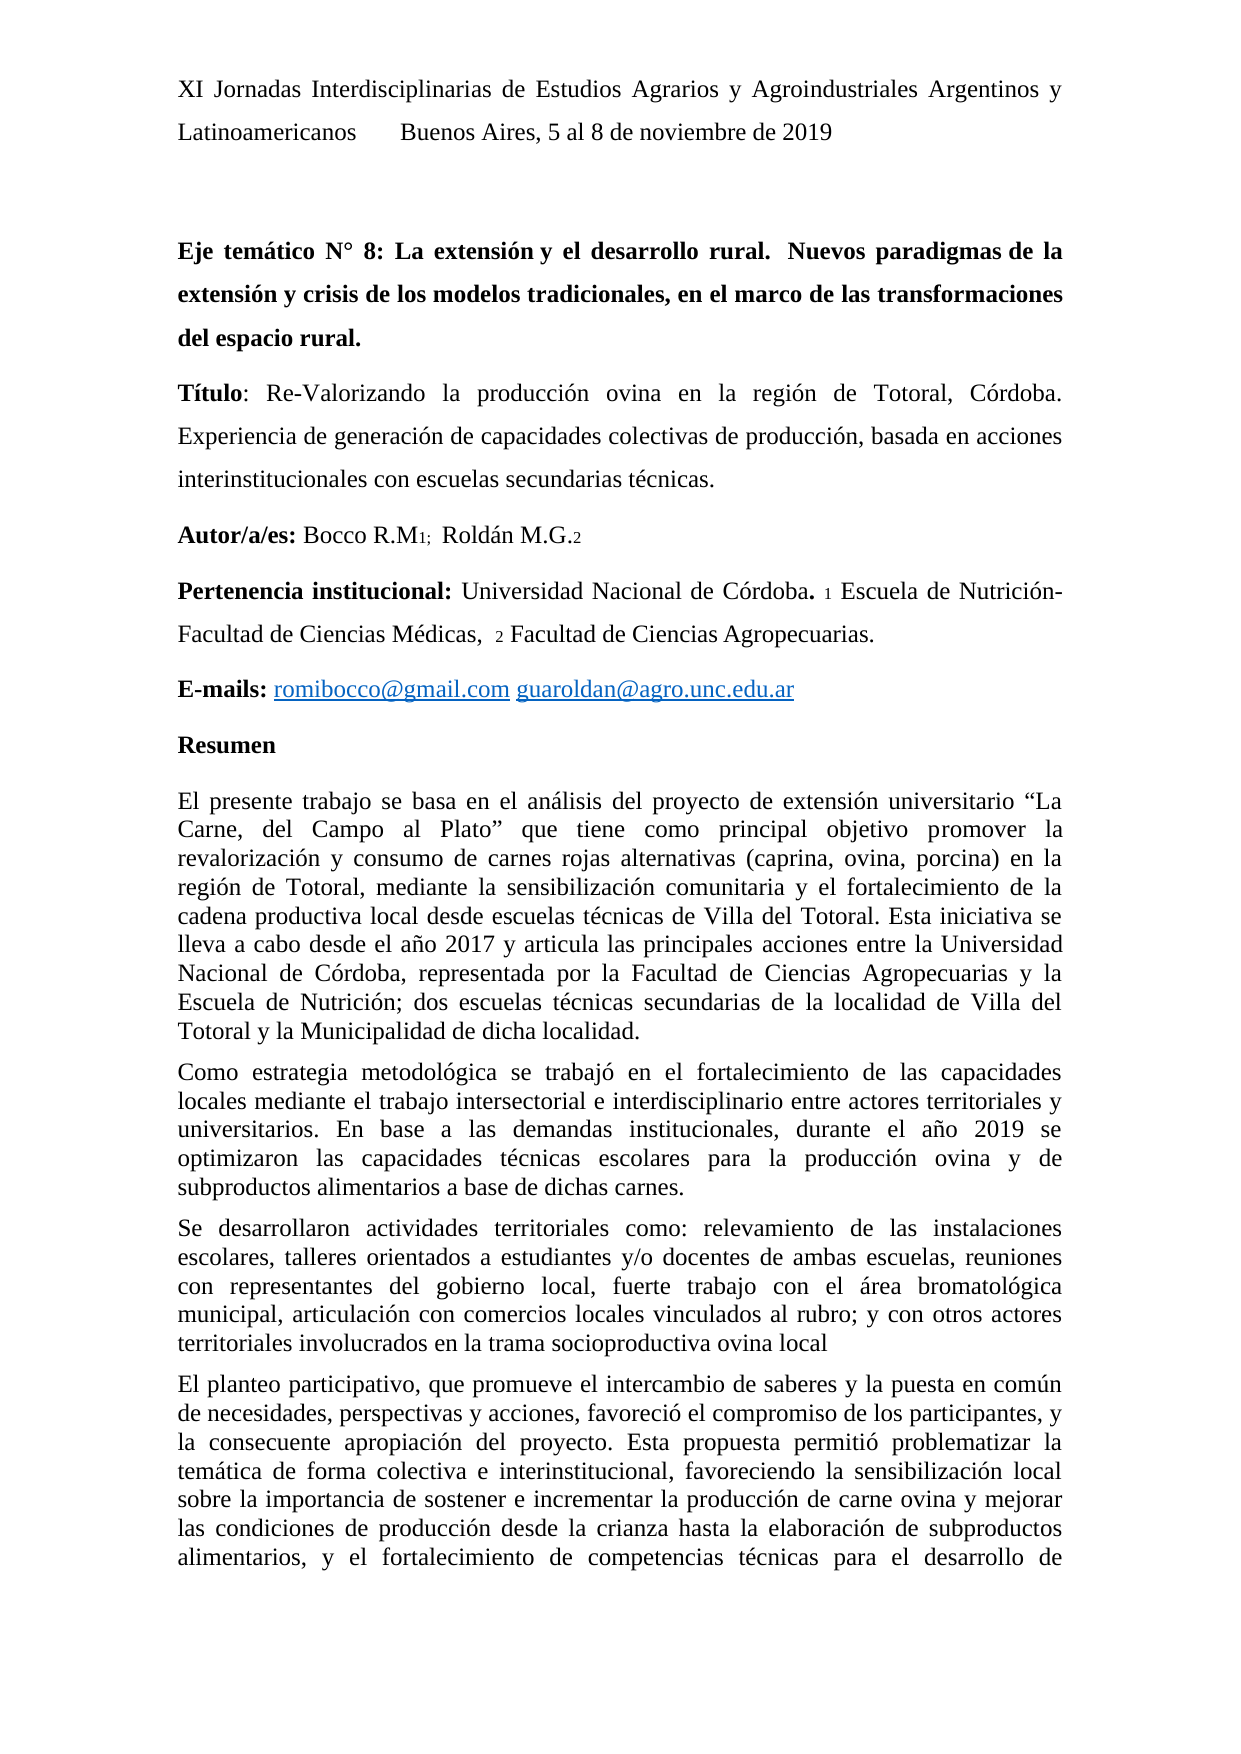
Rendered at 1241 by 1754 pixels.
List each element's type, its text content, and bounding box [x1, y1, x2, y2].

text Se desarrollaron actividades territoriales como: relevamiento de las instalaciones escolares, talleres orientados a estudiantes y/o docentes de ambas escuelas, reuniones con representantes del gobierno local, fuerte trabajo con el área bromatológica municipal, articulación con comercios locales vinculados al rubro; y con otros actores territoriales involucrados en la trama socioproductiva ovina local [177, 1213, 1063, 1357]
text Título: Re-Valorizando la producción ovina en la región de Totoral, Córdoba. Experiencia de generación de capacidades colectivas de producción, basada en acciones interinstitucionales con escuelas secundarias técnicas. [177, 378, 1063, 493]
text Eje temático N° 8: La extensión y el desarrollo rural. Nuevos paradigmas de la extensión y crisis de los modelos tradicionales, en el marco de las transformaciones del espacio rural. [177, 236, 1063, 351]
text Pertenencia institucional: Universidad Nacional de Córdoba. 1 Escuela de Nutrición-Facultad de Ciencias Médicas, 2 Facultad de Ciencias Agropecuarias. [177, 576, 1063, 648]
text Autor/a/es: Bocco R.M1; Roldán M.G.2 [177, 520, 1063, 549]
text E-mails: romibocco@gmail.com guaroldan@agro.unc.edu.ar [177, 674, 1063, 703]
text Como estrategia metodológica se trabajó en el fortalecimiento de las capacidades locales mediante el trabajo intersectorial e interdisciplinario entre actores territoriales y universitarios. En base a las demandas institucionales, durante el año 2019 se optimizaron las capacidades técnicas escolares para la producción ovina y de subproductos alimentarios a base de dichas carnes. [177, 1057, 1063, 1201]
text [177, 1369, 1063, 1571]
text Resumen [177, 730, 1063, 759]
text El presente trabajo se basa en el análisis del proyecto de extensión universitario “La Carne, del Campo al Plato” que tiene como principal objetivo promover la revalorización y consumo de carnes rojas alternativas (caprina, ovina, porcina) en la región de Totoral, mediante la sensibilización comunitaria y el fortalecimiento de la cadena productiva local desde escuelas técnicas de Villa del Totoral. Esta iniciativa se lleva a cabo desde el año 2017 y articula las principales acciones entre la Universidad Nacional de Córdoba, representada por la Facultad de Ciencias Agropecuarias y la Escuela de Nutrición; dos escuelas técnicas secundarias de la localidad de Villa del Totoral y la Municipalidad de dicha localidad. [177, 929, 1063, 1044]
